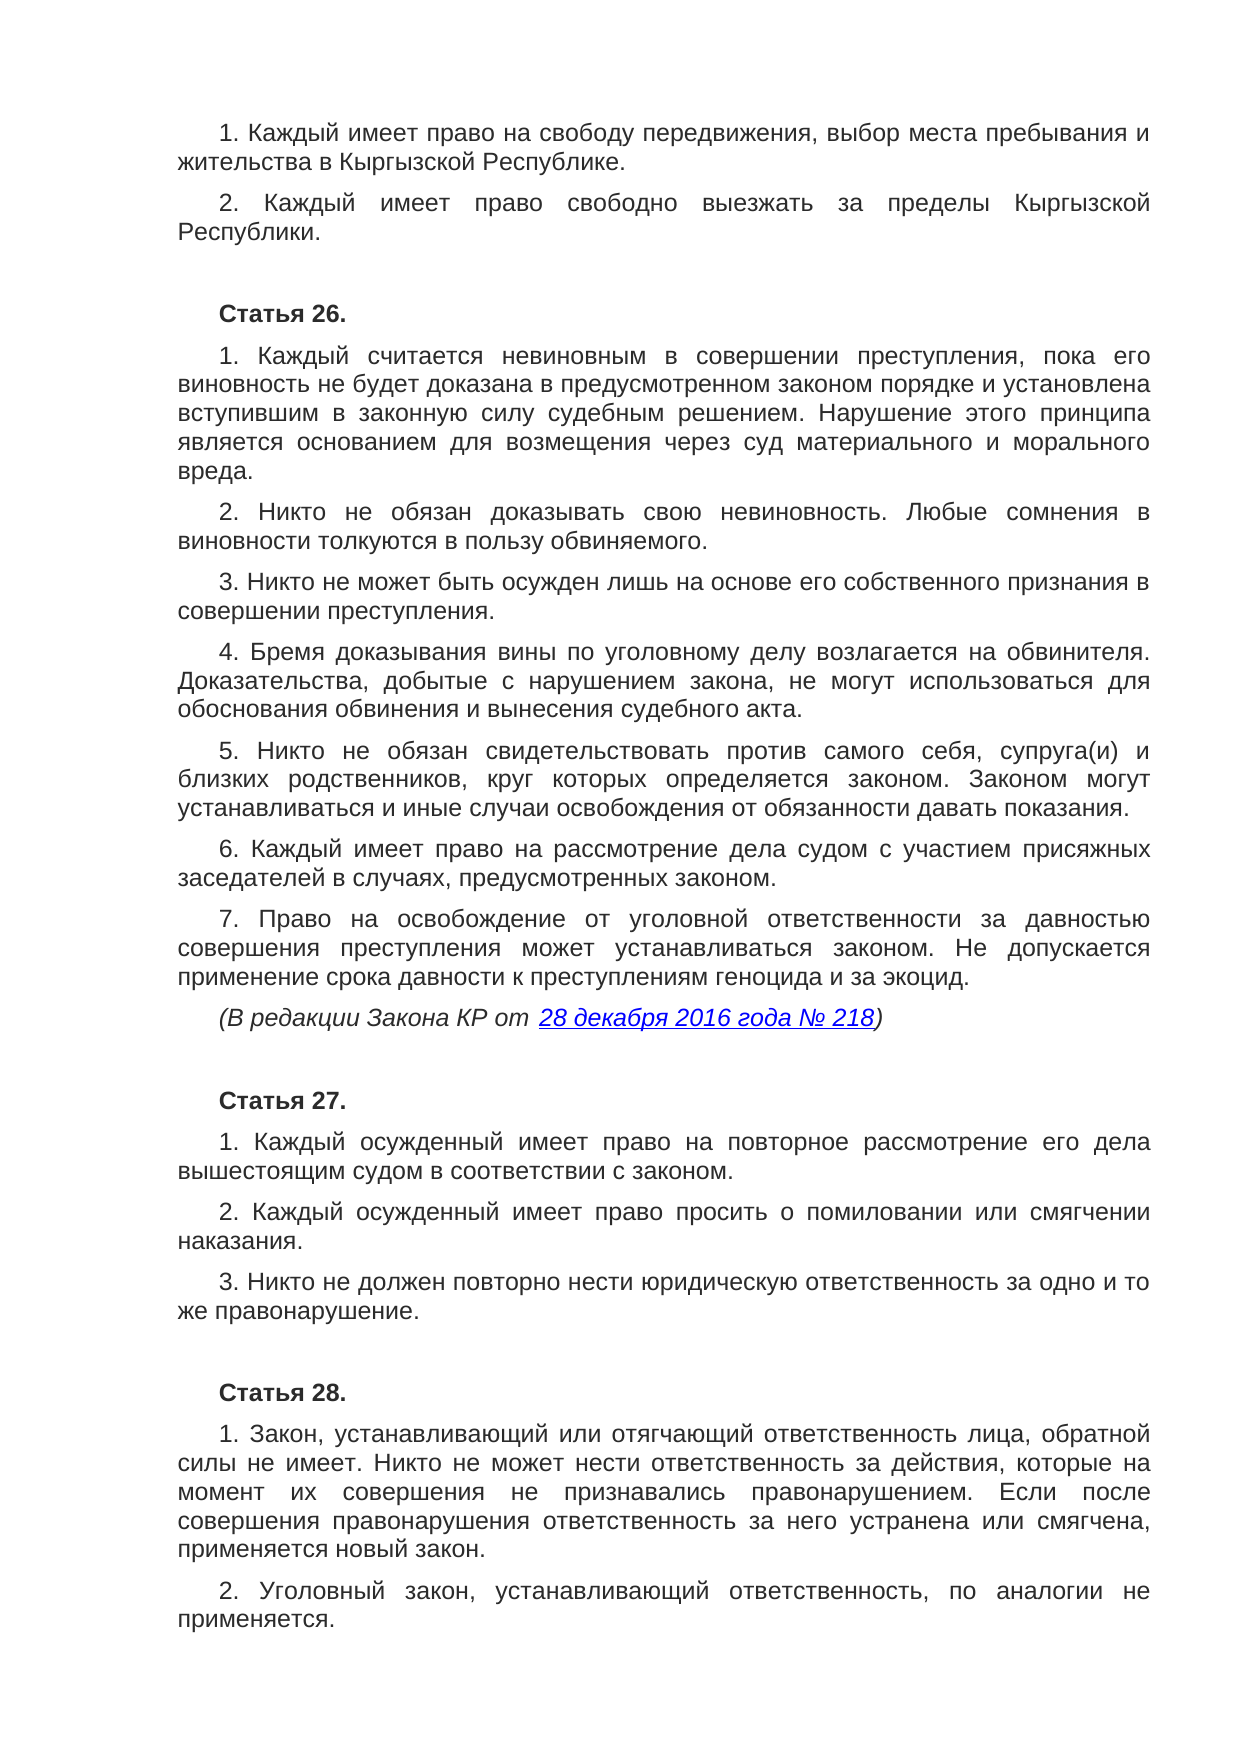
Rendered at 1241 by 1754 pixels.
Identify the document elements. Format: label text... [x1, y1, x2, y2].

text 2. Никто не обязан доказывать свою невиновность. Любые сомнения в виновности толкуются в пользу обвиняемого. [177, 497, 1152, 554]
text 2. Уголовный закон, устанавливающий ответственность, по аналогии не применяется. [177, 1576, 1152, 1633]
text 2. Каждый имеет право свободно выезжать за пределы Кыргызской Республики. [177, 188, 1152, 246]
text Статья 26. [177, 299, 1152, 328]
text 5. Никто не обязан свидетельствовать против самого себя, супруга(и) и близких родственников, круг которых определяется законом. Законом могут устанавливаться и иные случаи освобождения от обязанности давать показания. [177, 736, 1152, 822]
text 7. Право на освобождение от уголовной ответственности за давностью совершения преступления может устанавливаться законом. Не допускается применение срока давности к преступлениям геноцида и за экоцид. [177, 904, 1152, 991]
text Статья 28. [177, 1378, 1152, 1407]
text 3. Никто не может быть осужден лишь на основе его собственного признания в совершении преступления. [177, 567, 1152, 624]
text 3. Никто не должен повторно нести юридическую ответственность за одно и то же правонарушение. [177, 1267, 1152, 1324]
text 4. Бремя доказывания вины по уголовному делу возлагается на обвинителя. Доказательства, добытые с нарушением закона, не могут использоваться для обоснования обвинения и вынесения судебного акта. [177, 637, 1152, 723]
text Статья 27. [177, 1086, 1152, 1114]
text (В редакции Закона КР от 28 декабря 2016 года № 218) [177, 1003, 1152, 1032]
text 1. Закон, устанавливающий или отягчающий ответственность лица, обратной силы не имеет. Никто не может нести ответственность за действия, которые на момент их совершения не признавались правонарушением. Если после совершения правонарушения ответственность за него устранена или смягчена, применяется новый закон. [177, 1419, 1152, 1563]
text 6. Каждый имеет право на рассмотрение дела судом с участием присяжных заседателей в случаях, предусмотренных законом. [177, 834, 1152, 892]
text 2. Каждый осужденный имеет право просить о помиловании или смягчении наказания. [177, 1197, 1152, 1254]
text 1. Каждый осужденный имеет право на повторное рассмотрение его дела вышестоящим судом в соответствии с законом. [177, 1127, 1152, 1184]
text 1. Каждый имеет право на свободу передвижения, выбор места пребывания и жительства в Кыргызской Республике. [177, 118, 1152, 176]
text 1. Каждый считается невиновным в совершении преступления, пока его виновность не будет доказана в предусмотренном законом порядке и установлена вступившим в законную силу судебным решением. Нарушение этого принципа является основанием для возмещения через суд материального и морального вреда. [177, 341, 1152, 484]
